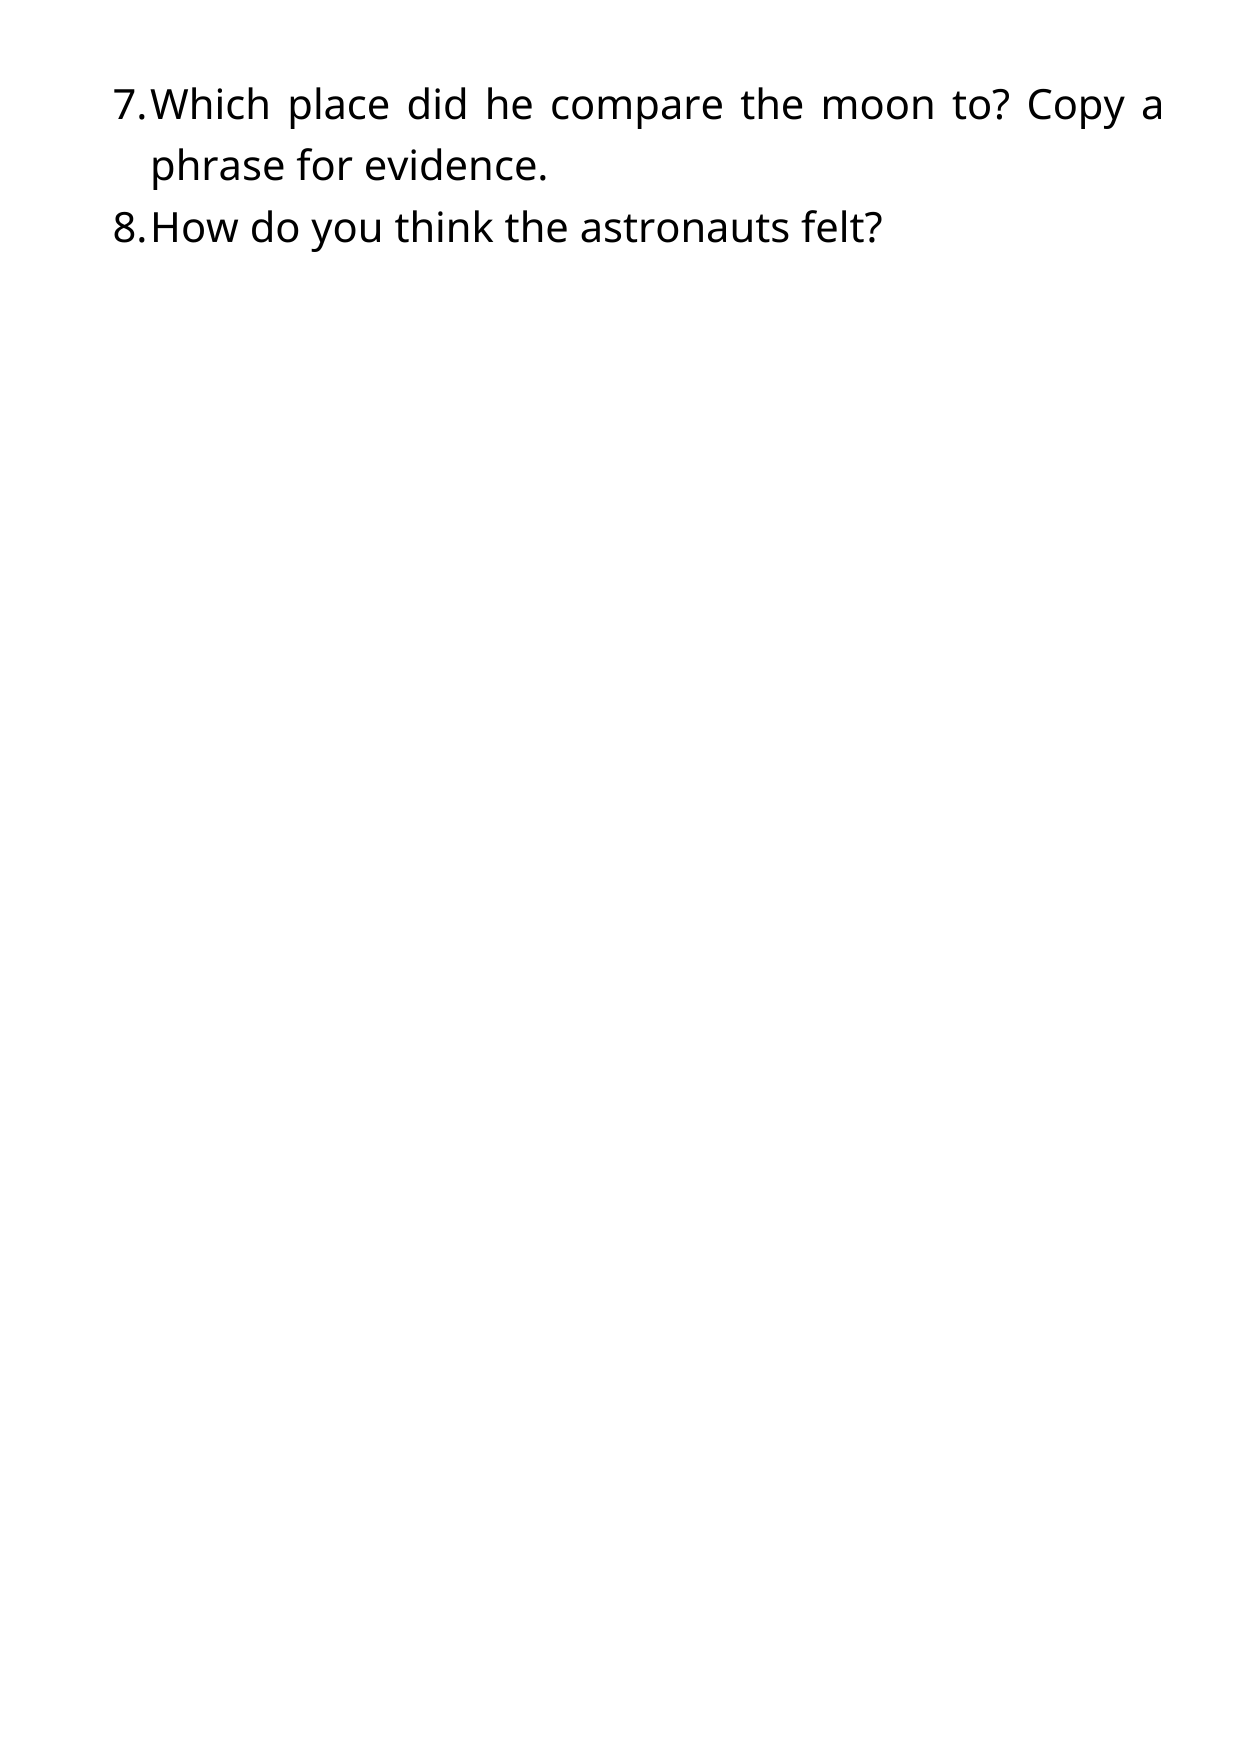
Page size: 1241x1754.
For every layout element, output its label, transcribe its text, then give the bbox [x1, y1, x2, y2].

list Which place did he compare the moon to? Copy a phrase for evidence. [112, 75, 1165, 193]
list How do you think the astronauts felt? [112, 197, 1165, 254]
